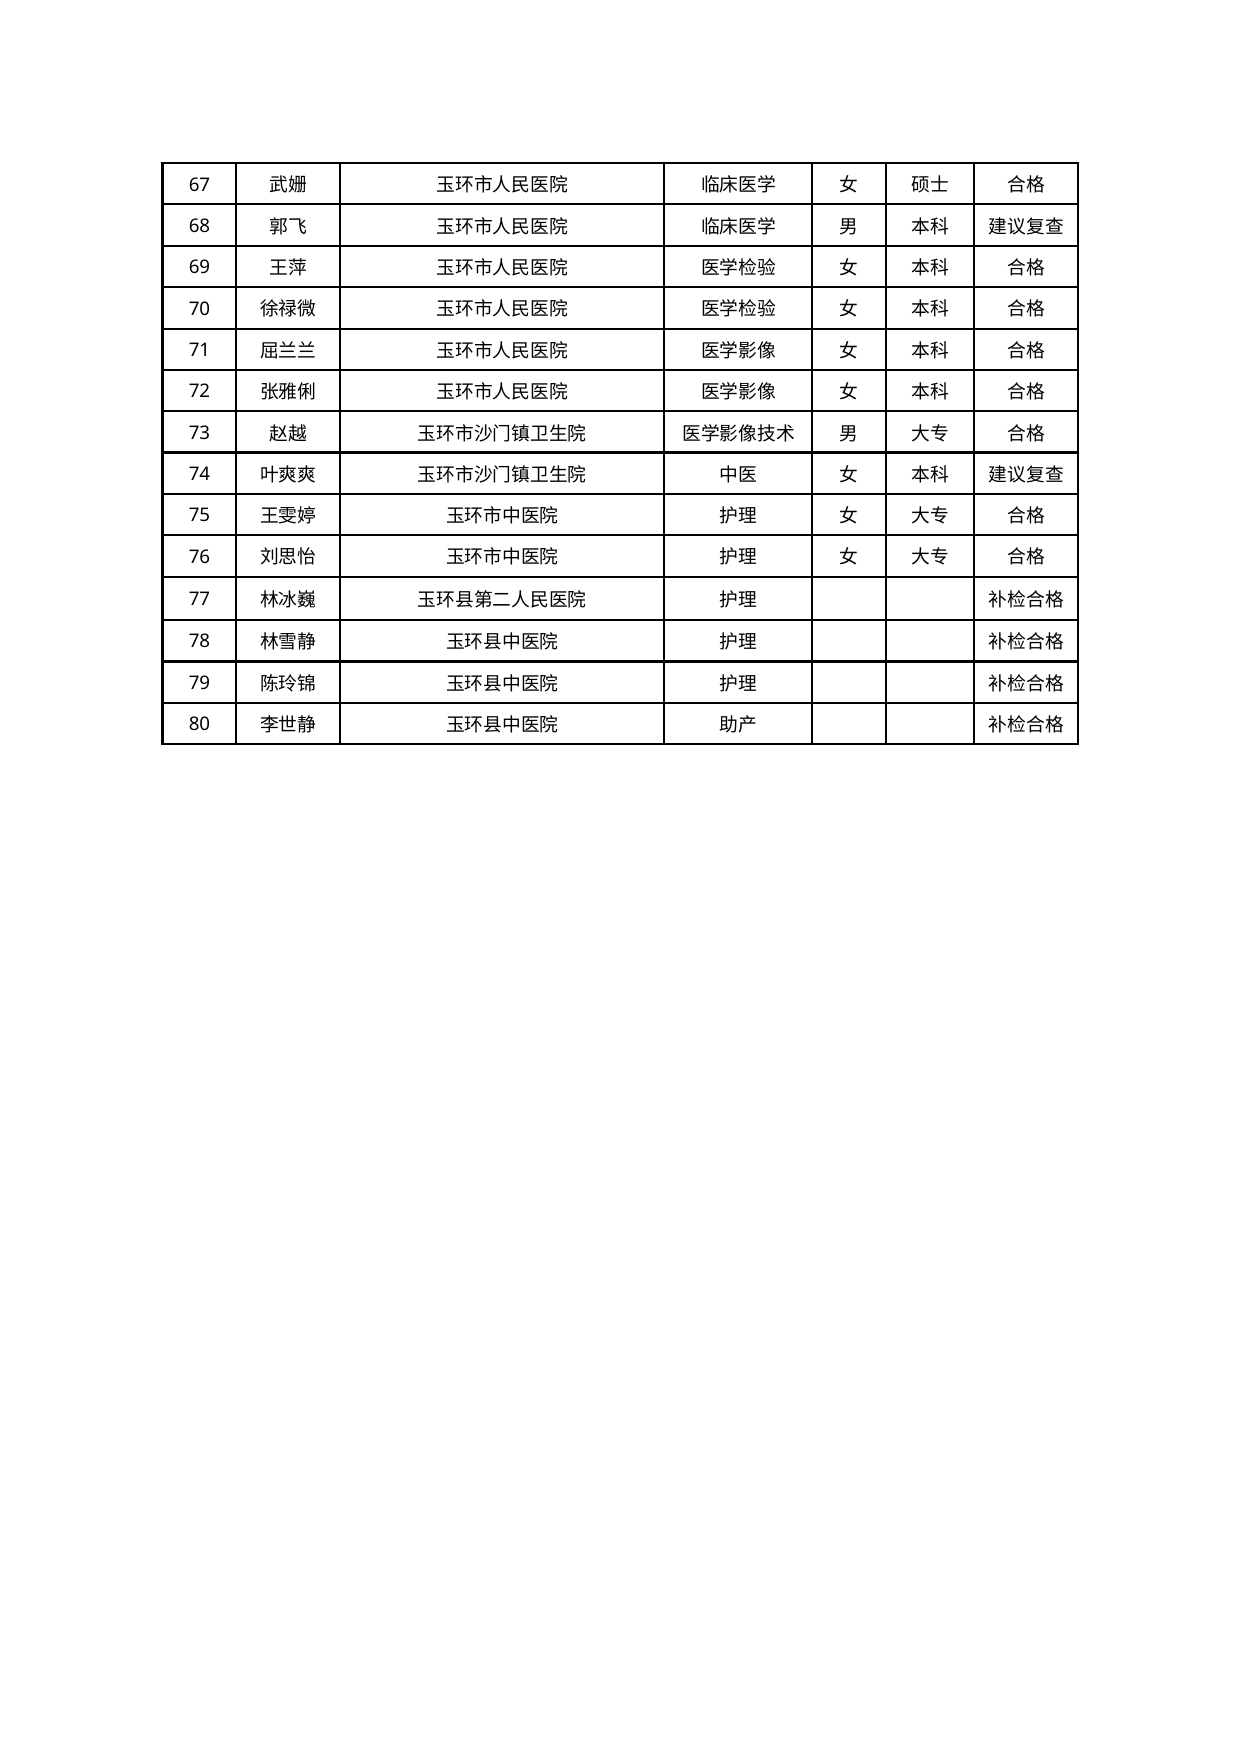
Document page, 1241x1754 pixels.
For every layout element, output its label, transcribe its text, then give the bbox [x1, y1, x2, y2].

table_cell 男 [813, 205, 885, 245]
table_cell 护理 [665, 495, 811, 534]
table_cell 80 [164, 704, 235, 743]
table_cell 合格 [975, 247, 1077, 286]
table_cell 女 [813, 164, 885, 203]
table_cell 合格 [975, 536, 1077, 576]
table_cell 男 [813, 412, 885, 451]
table_cell 本科 [887, 247, 973, 286]
table_cell 76 [164, 536, 235, 576]
table_cell 大专 [887, 495, 973, 534]
table_cell 玉环市人民医院 [341, 330, 663, 369]
table_cell 刘思怡 [237, 536, 339, 576]
table_cell 陈玲锦 [237, 663, 339, 702]
table_cell 硕士 [887, 164, 973, 203]
table_cell 林雪静 [237, 621, 339, 660]
table_cell 玉环市中医院 [341, 495, 663, 534]
table_cell 护理 [665, 621, 811, 660]
table_cell 叶爽爽 [237, 454, 339, 493]
table_cell 74 [164, 454, 235, 493]
table_cell 77 [164, 578, 235, 619]
table_cell 玉环市人民医院 [341, 288, 663, 327]
table_cell 医学影像 [665, 330, 811, 369]
table_cell 医学影像 [665, 371, 811, 410]
table_cell 本科 [887, 371, 973, 410]
table_cell 大专 [887, 536, 973, 576]
table_cell 王雯婷 [237, 495, 339, 534]
table_cell 女 [813, 330, 885, 369]
table_cell 女 [813, 536, 885, 576]
table_cell 张雅俐 [237, 371, 339, 410]
table_cell 女 [813, 371, 885, 410]
table_cell 玉环市沙门镇卫生院 [341, 412, 663, 451]
table_cell 玉环县第二人民医院 [341, 578, 663, 619]
table_cell 补检合格 [975, 578, 1077, 619]
table_cell [887, 578, 973, 619]
table_cell 助产 [665, 704, 811, 743]
table_cell 李世静 [237, 704, 339, 743]
table_cell 玉环县中医院 [341, 704, 663, 743]
table_cell 女 [813, 247, 885, 286]
table_cell [813, 621, 885, 660]
table_cell 屈兰兰 [237, 330, 339, 369]
table_cell 临床医学 [665, 164, 811, 203]
table_cell 玉环县中医院 [341, 663, 663, 702]
table_cell 临床医学 [665, 205, 811, 245]
table_cell [813, 704, 885, 743]
table_cell 徐禄微 [237, 288, 339, 327]
table_cell [887, 621, 973, 660]
table_cell [813, 663, 885, 702]
table_cell 女 [813, 288, 885, 327]
table_cell 73 [164, 412, 235, 451]
table_cell 69 [164, 247, 235, 286]
table_cell 中医 [665, 454, 811, 493]
table_cell 79 [164, 663, 235, 702]
table_cell 林冰巍 [237, 578, 339, 619]
table_cell 医学影像技术 [665, 412, 811, 451]
table_cell 建议复查 [975, 205, 1077, 245]
table_cell 女 [813, 495, 885, 534]
table_cell 赵越 [237, 412, 339, 451]
table_cell 护理 [665, 536, 811, 576]
table_cell 68 [164, 205, 235, 245]
table_cell 玉环市人民医院 [341, 247, 663, 286]
table_cell 67 [164, 164, 235, 203]
table_cell 本科 [887, 205, 973, 245]
table_cell 本科 [887, 288, 973, 327]
table_cell 合格 [975, 412, 1077, 451]
table_cell 75 [164, 495, 235, 534]
table_cell 玉环市人民医院 [341, 164, 663, 203]
table_cell 补检合格 [975, 621, 1077, 660]
table_cell 玉环县中医院 [341, 621, 663, 660]
table_cell 建议复查 [975, 454, 1077, 493]
table_cell 医学检验 [665, 288, 811, 327]
table_cell 补检合格 [975, 704, 1077, 743]
table_cell [887, 663, 973, 702]
table_cell 医学检验 [665, 247, 811, 286]
table_cell 合格 [975, 164, 1077, 203]
table_cell 玉环市中医院 [341, 536, 663, 576]
table_cell [887, 704, 973, 743]
table_cell 72 [164, 371, 235, 410]
table_cell 郭飞 [237, 205, 339, 245]
table_cell 武姗 [237, 164, 339, 203]
table_cell 71 [164, 330, 235, 369]
table_cell 补检合格 [975, 663, 1077, 702]
table_cell 合格 [975, 495, 1077, 534]
table_cell 护理 [665, 663, 811, 702]
table_cell 护理 [665, 578, 811, 619]
table_cell 合格 [975, 371, 1077, 410]
table_cell 大专 [887, 412, 973, 451]
table_cell [813, 578, 885, 619]
table_cell 70 [164, 288, 235, 327]
table_cell 本科 [887, 454, 973, 493]
table_cell 合格 [975, 330, 1077, 369]
table_cell 王萍 [237, 247, 339, 286]
table_cell 78 [164, 621, 235, 660]
table_cell 女 [813, 454, 885, 493]
table_cell 玉环市人民医院 [341, 371, 663, 410]
table_cell 玉环市沙门镇卫生院 [341, 454, 663, 493]
table_cell 合格 [975, 288, 1077, 327]
table_cell 玉环市人民医院 [341, 205, 663, 245]
table_cell 本科 [887, 330, 973, 369]
